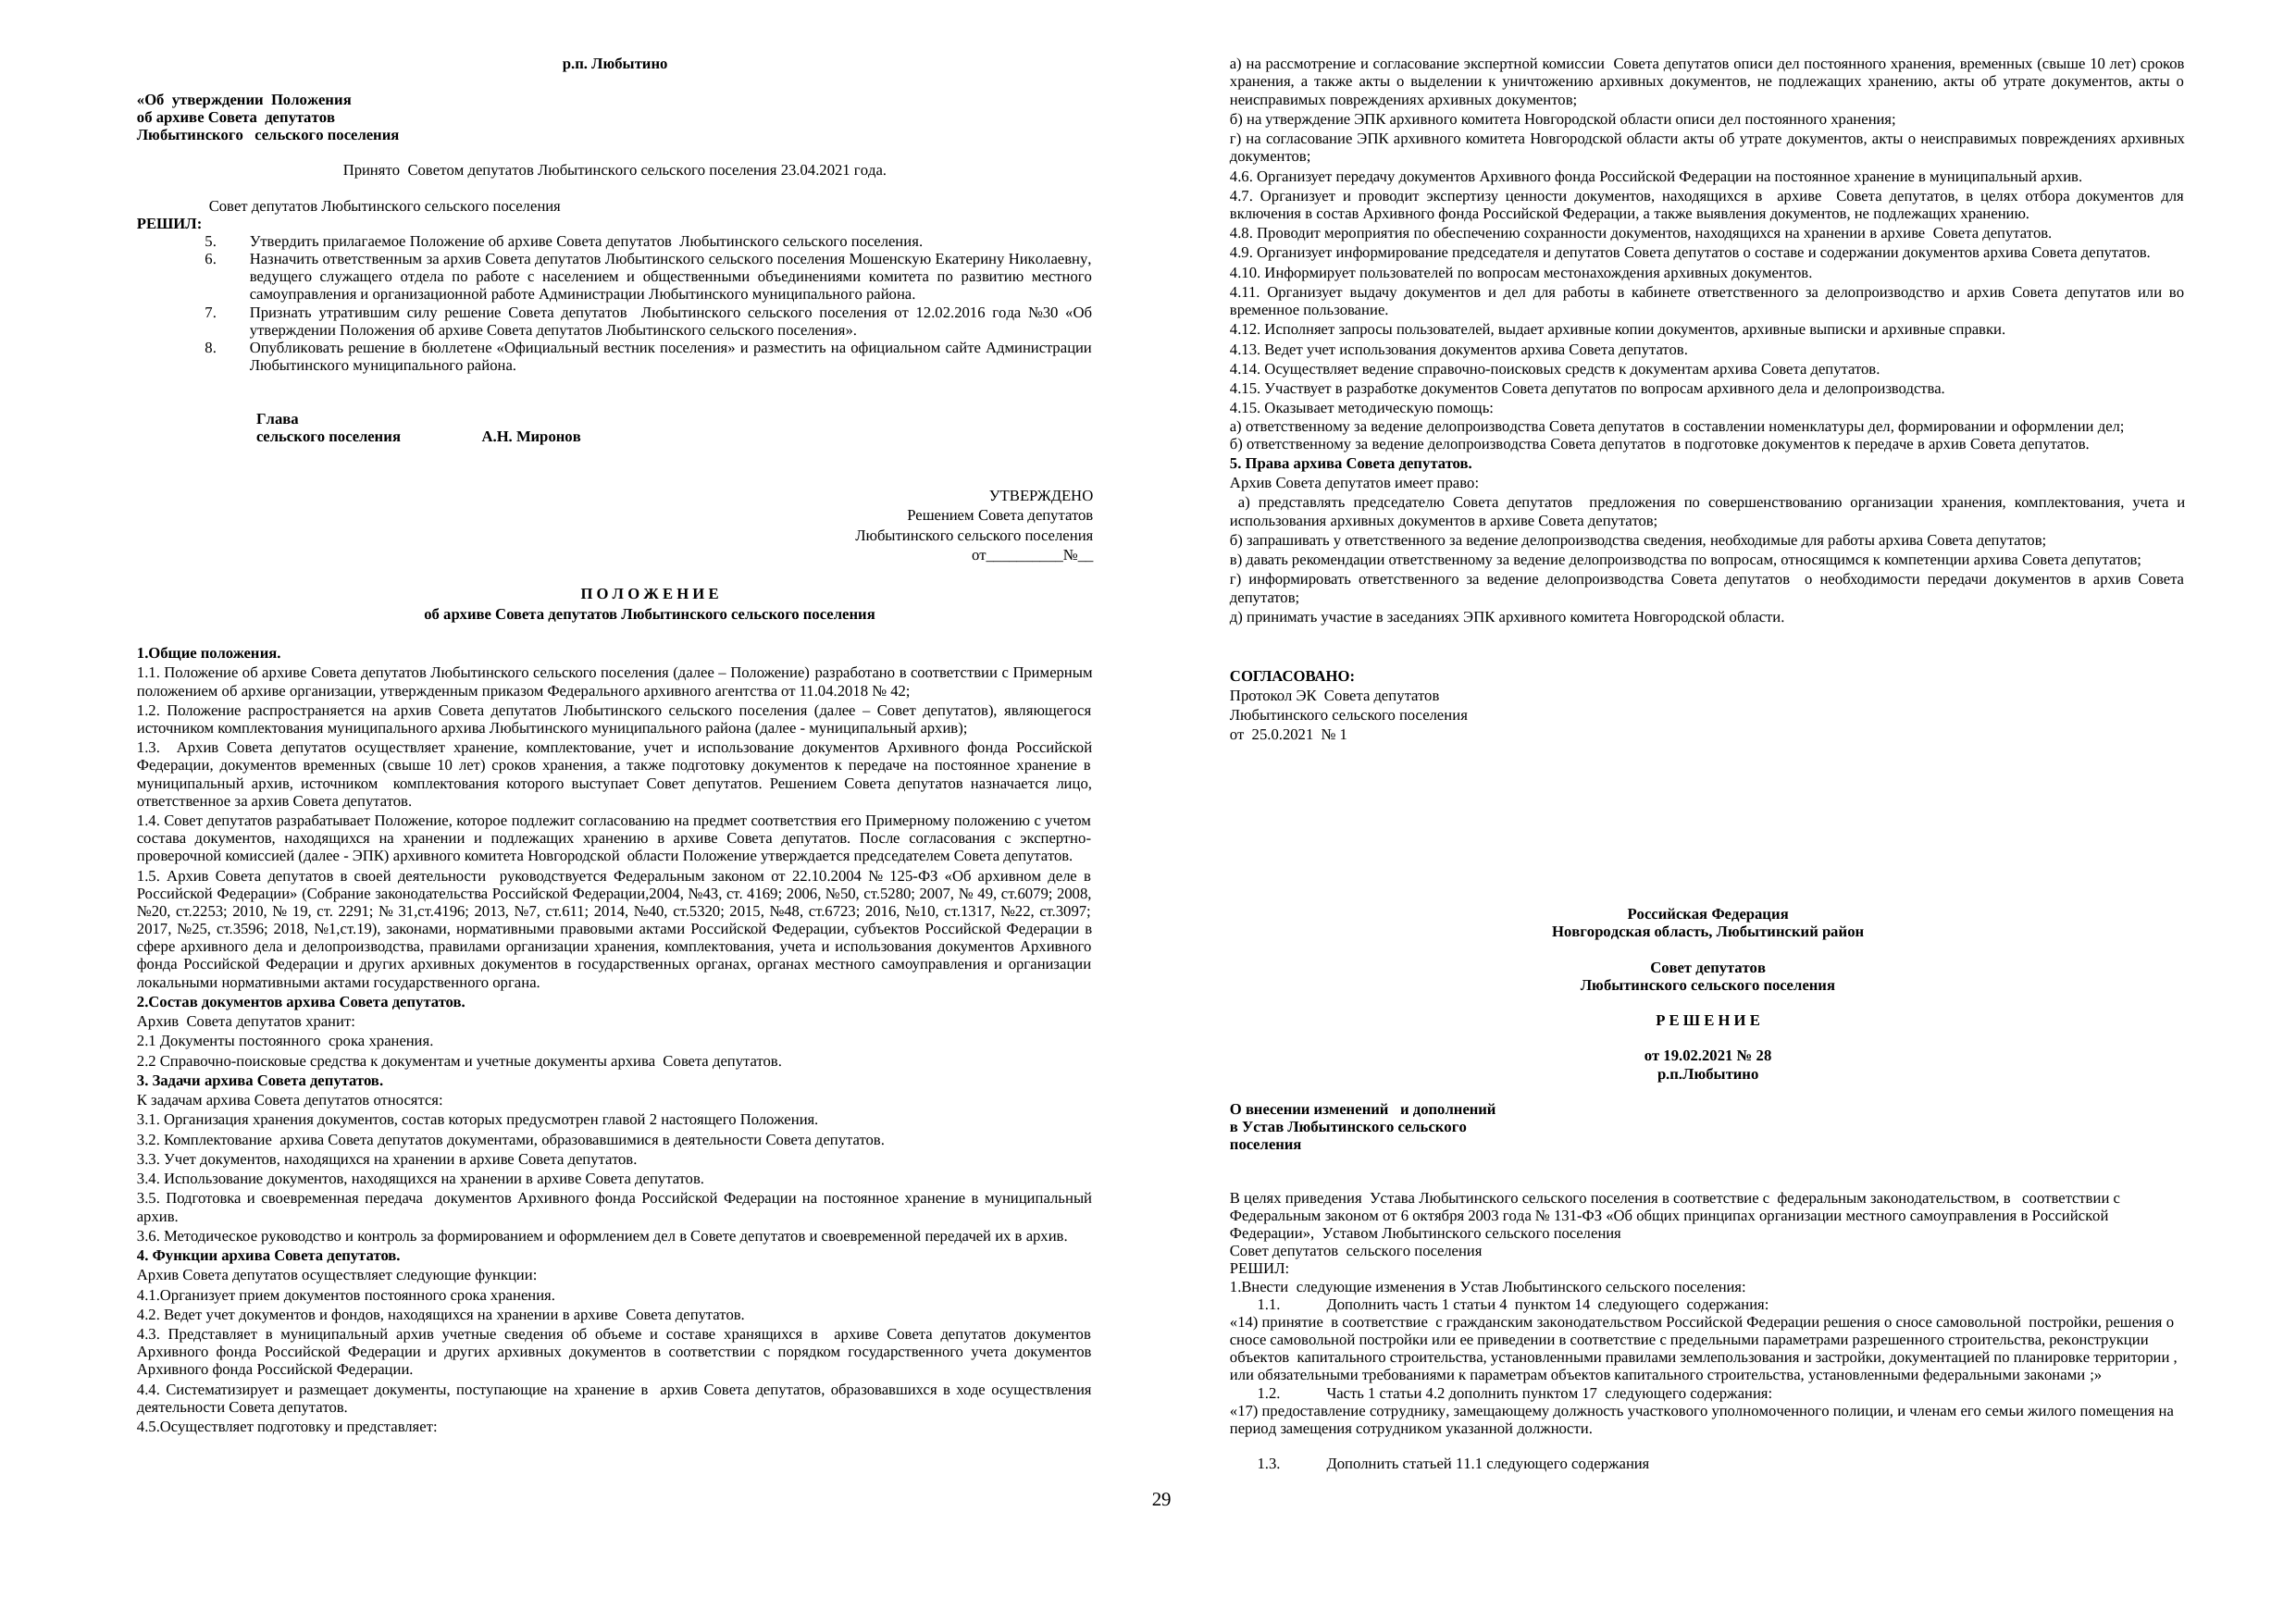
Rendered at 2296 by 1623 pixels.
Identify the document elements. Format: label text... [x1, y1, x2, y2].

text 1.4. Совет депутатов разрабатывает Положение, которое подлежит согласованию на предмет соответствия его Примерному положению с учетом состава документов, находящихся на хранении и подлежащих хранению в архиве Совета депутатов. После согласования с экспертно-проверочной комиссией (далее - ЭПК) архивного комитета Новгородской области Положение утверждается председателем Совета депутатов. [137, 812, 1093, 864]
text Глава [137, 409, 1093, 427]
text Любытинского сельского поселения [1230, 706, 2186, 724]
text сельского поселения А.Н. Миронов [137, 427, 1093, 445]
text 1.5. Архив Совета депутатов в своей деятельности руководствуется Федеральным законом от 22.10.2004 № 125-ФЗ «Об архивном деле в Российской Федерации» (Собрание законодательства Российской Федерации,2004, №43, ст. 4169; 2006, №50, ст.5280; 2007, № 49, ст.6079; 2008, №20, ст.2253; 2010, № 19, ст. 2291; № 31,ст.4196; 2013, №7, ст.611; 2014, №40, ст.5320; 2015, №48, ст.6723; 2016, №10, ст.1317, №22, ст.3097; 2017, №25, ст.3596; 2018, №1,ст.19), законами, нормативными правовыми актами Российской Федерации, субъектов Российской Федерации в сфере архивного дела и делопроизводства, правилами организации хранения, комплектования, учета и использования документов Архивного фонда Российской Федерации и других архивных документов в государственных органах, органах местного самоуправления и организации локальными нормативными актами государственного органа. [137, 866, 1093, 991]
text Любытинского сельского поселения [1230, 975, 2186, 994]
text 3.6. Методическое руководство и контроль за формированием и оформлением дел в Совете депутатов и своевременной передачей их в архив. [137, 1227, 1093, 1245]
text 4.7. Организует и проводит экспертизу ценности документов, находящихся в архиве Совета депутатов, в целях отбора документов для включения в состав Архивного фонда Российской Федерации, а также выявления документов, не подлежащих хранению. [1230, 187, 2186, 222]
text 4.3. Представляет в муниципальный архив учетные сведения об объеме и составе хранящихся в архиве Совета депутатов документов Архивного фонда Российской Федерации и других архивных документов в соответствии с порядком государственного учета документов Архивного фонда Российской Федерации. [137, 1325, 1093, 1378]
text об архиве Совета депутатов Любытинского сельского поселения [137, 604, 1093, 623]
text р.п.Любытино [1230, 1064, 2186, 1082]
text а) ответственному за ведение делопроизводства Совета депутатов в составлении номенклатуры дел, формировании и оформлении дел; [1230, 416, 2186, 434]
text в Устав Любытинского сельского [1230, 1118, 2186, 1135]
text Архив Совета депутатов имеет право: [1230, 474, 2186, 491]
text 3.4. Использование документов, находящихся на хранении в архиве Совета депутатов. [137, 1170, 1093, 1187]
list Дополнить часть 1 статьи 4 пунктом 14 следующего содержания: [1257, 1295, 2186, 1313]
text 4.8. Проводит мероприятия по обеспечению сохранности документов, находящихся на хранении в архиве Совета депутатов. [1230, 224, 2186, 242]
text в) давать рекомендации ответственному за ведение делопроизводства по вопросам, относящимся к компетенции архива Совета депутатов; [1230, 551, 2186, 568]
text П О Л О Ж Е Н И Е [137, 585, 1093, 602]
text РЕШИЛ: [1230, 1259, 2186, 1277]
text б) запрашивать у ответственного за ведение делопроизводства сведения, необходимые для работы архива Совета депутатов; [1230, 531, 2186, 549]
list Дополнить статьей 11.1 следующего содержания [1257, 1455, 2186, 1472]
text г) информировать ответственного за ведение делопроизводства Совета депутатов о необходимости передачи документов в архив Совета депутатов; [1230, 570, 2186, 605]
text 4.4. Систематизирует и размещает документы, поступающие на хранение в архив Совета депутатов, образовавшихся в ходе осуществления деятельности Совета депутатов. [137, 1380, 1093, 1416]
text О внесении изменений и дополнений [1230, 1100, 2186, 1118]
text 4.10. Информирует пользователей по вопросам местонахождения архивных документов. [1230, 263, 2186, 281]
text Российская Федерация [1230, 905, 2186, 923]
text Архив Совета депутатов осуществляет следующие функции: [137, 1266, 1093, 1283]
text 3.5. Подготовка и своевременная передача документов Архивного фонда Российской Федерации на постоянное хранение в муниципальный архив. [137, 1189, 1093, 1224]
text СОГЛАСОВАНО: [1230, 666, 2186, 684]
text Совет депутатов сельского поселения [1230, 1242, 2186, 1259]
text «14) принятие в соответствие с гражданским законодательством Российской Федерации решения о сносе самовольной постройки, решения о сносе самовольной постройки или ее приведении в соответствие с предельными параметрами разрешенного строительства, реконструкции объектов капитального строительства, установленными правилами землепользования и застройки, документацией по планировке территории , или обязательными требованиями к параметрам объектов капитального строительства, установленными федеральными законами ;» [1230, 1313, 2186, 1383]
text 4.12. Исполняет запросы пользователей, выдает архивные копии документов, архивные выписки и архивные справки. [1230, 320, 2186, 338]
text 4.9. Организует информирование председателя и депутатов Совета депутатов о составе и содержании документов архива Совета депутатов. [1230, 243, 2186, 261]
text 3.1. Организация хранения документов, состав которых предусмотрен главой 2 настоящего Положения. [137, 1110, 1093, 1128]
text д) принимать участие в заседаниях ЭПК архивного комитета Новгородской области. [1230, 608, 2186, 626]
text Протокол ЭК Совета депутатов [1230, 687, 2186, 704]
list Опубликовать решение в бюллетене «Официальный вестник поселения» и разместить на официальном сайте Администрации Любытинского муниципального района. [205, 339, 1093, 374]
text РЕШИЛ: [137, 215, 1093, 232]
text 3. Задачи архива Совета депутатов. [137, 1072, 1093, 1089]
text 4.11. Организует выдачу документов и дел для работы в кабинете ответственного за делопроизводство и архив Совета депутатов или во временное пользование. [1230, 283, 2186, 318]
text 4.6. Организует передачу документов Архивного фонда Российской Федерации на постоянное хранение в муниципальный архив. [1230, 167, 2186, 184]
text 2.1 Документы постоянного срока хранения. [137, 1032, 1093, 1049]
list Утвердить прилагаемое Положение об архиве Совета депутатов Любытинского сельского поселения. [205, 232, 1093, 250]
text Совет депутатов [1230, 958, 2186, 975]
text 4.5.Осуществляет подготовку и представляет: [137, 1418, 1093, 1435]
text Совет депутатов Любытинского сельского поселения [137, 196, 1093, 215]
text 4.2. Ведет учет документов и фондов, находящихся на хранении в архиве Совета депутатов. [137, 1306, 1093, 1323]
list Часть 1 статьи 4.2 дополнить пунктом 17 следующего содержания: [1257, 1383, 2186, 1401]
list Назначить ответственным за архив Совета депутатов Любытинского сельского поселения Мошенскую Екатерину Николаевну, ведущего служащего отдела по работе с населением и общественными объединениями комитета по развитию местного самоуправления и организационной работе Администрации Любытинского муниципального района. [205, 250, 1093, 303]
text Любытинского сельского поселения [137, 526, 1093, 544]
text Р Е Ш Е Н И Е [1230, 1011, 2186, 1029]
text 5. Права архива Совета депутатов. [1230, 454, 2186, 472]
text Решением Совета депутатов [137, 506, 1093, 524]
text 1.3. Архив Совета депутатов осуществляет хранение, комплектование, учет и использование документов Архивного фонда Российской Федерации, документов временных (свыше 10 лет) сроков хранения, а также подготовку документов к передаче на постоянное хранение в муниципальный архив, источником комплектования которого выступает Совет депутатов. Решением Совета депутатов назначается лицо, ответственное за архив Совета депутатов. [137, 738, 1093, 810]
text 1.1. Положение об архиве Совета депутатов Любытинского сельского поселения (далее – Положение) разработано в соответствии с Примерным положением об архиве организации, утвержденным приказом Федерального архивного агентства от 11.04.2018 № 42; [137, 663, 1093, 700]
text «17) предоставление сотруднику, замещающему должность участкового уполномоченного полиции, и членам его семьи жилого помещения на период замещения сотрудником указанной должности. [1230, 1401, 2186, 1437]
text 4.1.Организует прием документов постоянного срока хранения. [137, 1285, 1093, 1303]
text а) представлять председателю Совета депутатов предложения по совершенствованию организации хранения, комплектования, учета и использования архивных документов в архиве Совета депутатов; [1230, 493, 2186, 529]
text 4.13. Ведет учет использования документов архива Совета депутатов. [1230, 340, 2186, 358]
text 2.Состав документов архива Совета депутатов. [137, 993, 1093, 1010]
text б) ответственному за ведение делопроизводства Совета депутатов в подготовке документов к передаче в архив Совета депутатов. [1230, 434, 2186, 452]
list УТВЕРЖДЕНО [137, 487, 1093, 504]
text об архиве Совета депутатов [137, 108, 1093, 126]
text 4.15. Оказывает методическую помощь: [1230, 399, 2186, 416]
text К задачам архива Совета депутатов относятся: [137, 1091, 1093, 1109]
text а) на рассмотрение и согласование экспертной комиссии Совета депутатов описи дел постоянного хранения, временных (свыше 10 лет) сроков хранения, а также акты о выделении к уничтожению архивных документов, не подлежащих хранению, акты об утрате документов, акты о неисправимых повреждениях архивных документов; [1230, 55, 2186, 108]
text от 25.0.2021 № 1 [1230, 725, 2186, 743]
title р.п. Любытино [137, 55, 1093, 72]
text 4. Функции архива Совета депутатов. [137, 1246, 1093, 1264]
text б) на утверждение ЭПК архивного комитета Новгородской области описи дел постоянного хранения; [1230, 110, 2186, 128]
text 4.15. Участвует в разработке документов Совета депутатов по вопросам архивного дела и делопроизводства. [1230, 379, 2186, 397]
text Архив Совета депутатов хранит: [137, 1012, 1093, 1030]
text Любытинского сельского поселения [137, 126, 1093, 143]
text 2.2 Справочно-поисковые средства к документам и учетные документы архива Совета депутатов. [137, 1051, 1093, 1070]
text Принято Советом депутатов Любытинского сельского поселения 23.04.2021 года. [137, 161, 1093, 179]
text 1.Внести следующие изменения в Устав Любытинского сельского поселения: [1230, 1277, 2186, 1295]
text 1.Общие положения. [137, 644, 1093, 662]
text Новгородская область, Любытинский район [1230, 923, 2186, 940]
text 4.14. Осуществляет ведение справочно-поисковых средств к документам архива Совета депутатов. [1230, 360, 2186, 378]
text 3.2. Комплектование архива Совета депутатов документами, образовавшимися в деятельности Совета депутатов. [137, 1130, 1093, 1148]
text г) на согласование ЭПК архивного комитета Новгородской области акты об утрате документов, акты о неисправимых повреждениях архивных документов; [1230, 130, 2186, 165]
text 1.2. Положение распространяется на архив Совета депутатов Любытинского сельского поселения (далее – Совет депутатов), являющегося источником комплектования муниципального архива Любытинского муниципального района (далее - муниципальный архив); [137, 701, 1093, 737]
text от__________№__ [137, 546, 1093, 564]
text 3.3. Учет документов, находящихся на хранении в архиве Совета депутатов. [137, 1150, 1093, 1168]
list Признать утратившим силу решение Совета депутатов Любытинского сельского поселения от 12.02.2016 года №30 «Об утверждении Положения об архиве Совета депутатов Любытинского сельского поселения». [205, 303, 1093, 339]
text В целях приведения Устава Любытинского сельского поселения в соответствие с федеральным законодательством, в соответствии с Федеральным законом от 6 октября 2003 года № 131-ФЗ «Об общих принципах организации местного самоуправления в Российской Федерации», Уставом Любытинского сельского поселения [1230, 1188, 2186, 1242]
text «Об утверждении Положения [137, 90, 1093, 108]
text от 19.02.2021 № 28 [1230, 1047, 2186, 1064]
text поселения [1230, 1135, 2186, 1153]
